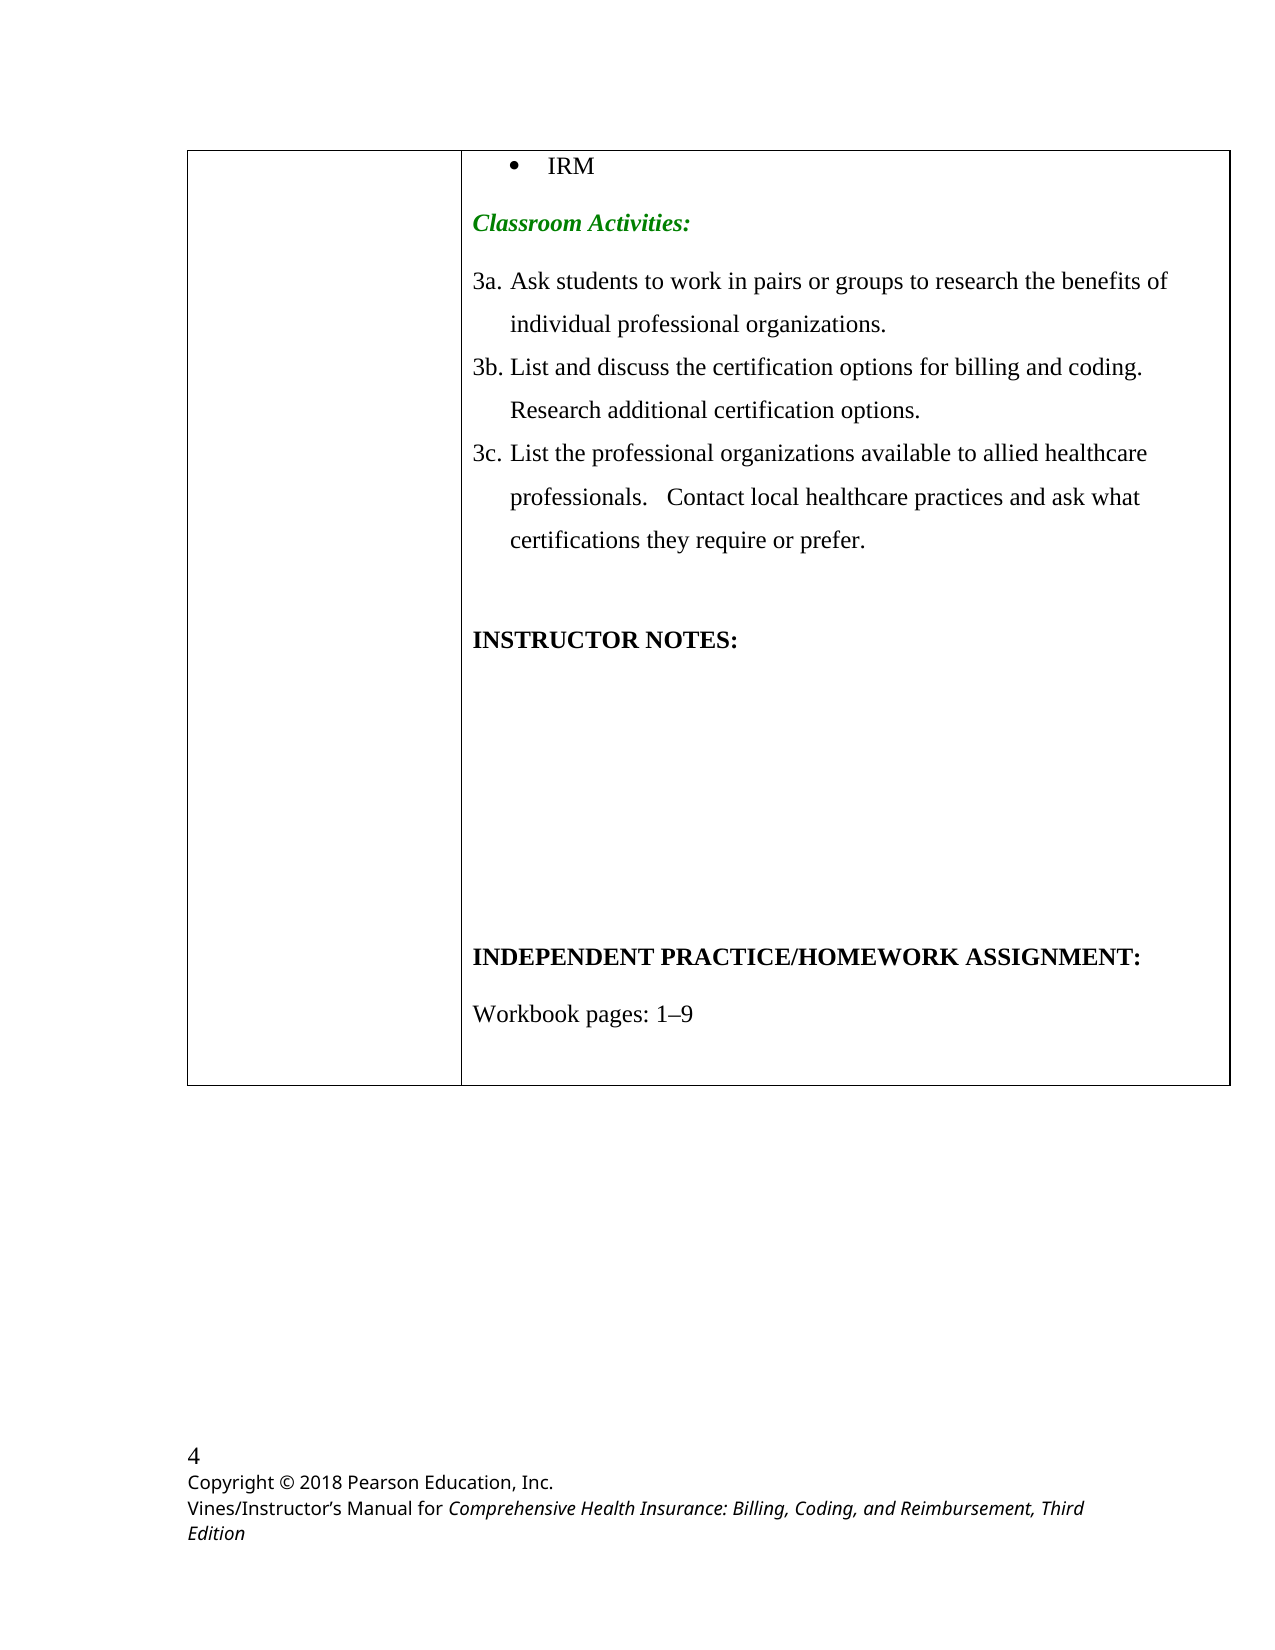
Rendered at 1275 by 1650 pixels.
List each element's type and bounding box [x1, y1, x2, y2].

table_cell [462, 151, 1229, 1085]
table_cell [188, 151, 461, 1085]
